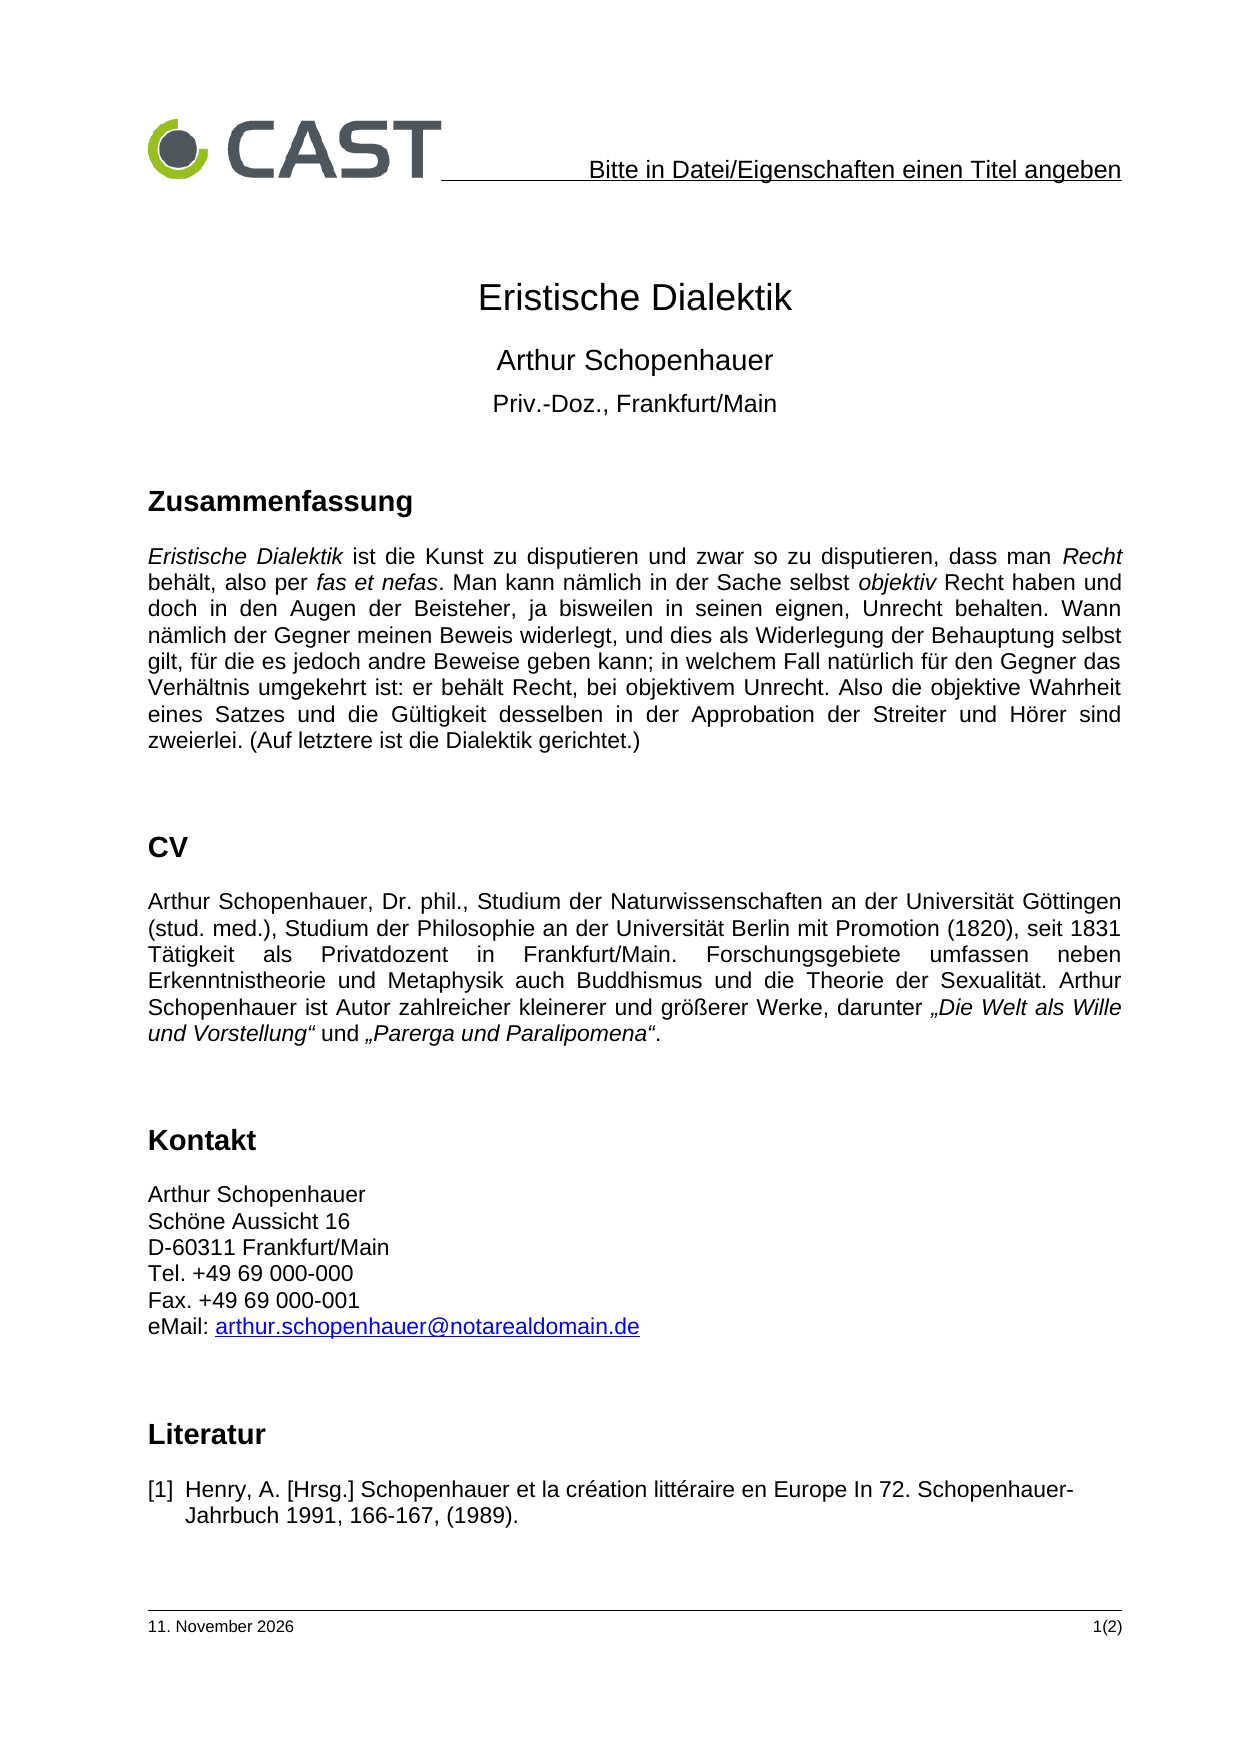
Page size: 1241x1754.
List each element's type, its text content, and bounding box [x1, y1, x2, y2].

text D-60311 Frankfurt/Main [148, 1234, 1122, 1260]
text Zusammenfassung [148, 484, 1122, 518]
text Schöne Aussicht 16 [148, 1208, 1122, 1234]
text Eristische Dialektik ist die Kunst zu disputieren und zwar so zu disputieren, dass man Recht behält, also per fas et nefas. Man kann nämlich in der Sache selbst objektiv Recht haben und doch in den Augen der Beisteher, ja bisweilen in seinen eignen, Unrecht behalten. Wann nämlich der Gegner meinen Beweis widerlegt, und dies als Widerlegung der Behauptung selbst gilt, für die es jedoch andre Beweise geben kann; in welchem Fall natürlich für den Gegner das Verhältnis umgekehrt ist: er behält Recht, bei objektivem Unrecht. Also die objektive Wahrheit eines Satzes und die Gültigkeit desselben in der Approbation der Streiter und Hörer sind zweierlei. (Auf letztere ist die Dialektik gerichtet.) [148, 543, 1122, 753]
text Arthur Schopenhauer [148, 343, 1122, 377]
text Tel. +49 69 000-000 [148, 1260, 1122, 1287]
text Arthur Schopenhauer [148, 1181, 1122, 1208]
text Kontakt [148, 1123, 1122, 1156]
text Arthur Schopenhauer, Dr. phil., Studium der Naturwissenschaften an der Universität Göttingen (stud. med.), Studium der Philosophie an der Universität Berlin mit Promotion (1820), seit 1831 Tätigkeit als Privatdozent in Frankfurt/Main. Forschungsgebiete umfassen neben Erkenntnistheorie und Metaphysik auch Buddhismus und die Theorie der Sexualität. Arthur Schopenhauer ist Autor zahlreicher kleinerer und größerer Werke, darunter „Die Welt als Wille und Vorstellung“ und „Parerga und Paralipomena“. [148, 888, 1122, 1046]
title Eristische Dialektik [148, 275, 1122, 318]
text Fax. +49 69 000-001 [148, 1287, 1122, 1313]
text Henry, A. [Hrsg.] Schopenhauer et la création littéraire en Europe In 72. Schopenhauer-Jahrbuch 1991, 166-167, (1989). [148, 1476, 1122, 1528]
text Literatur [148, 1417, 1122, 1451]
text Priv.-Doz., Frankfurt/Main [148, 389, 1122, 418]
text eMail: arthur.schopenhauer@notarealdomain.de [148, 1313, 1122, 1339]
picture [147, 118, 442, 179]
text CV [148, 830, 1122, 863]
